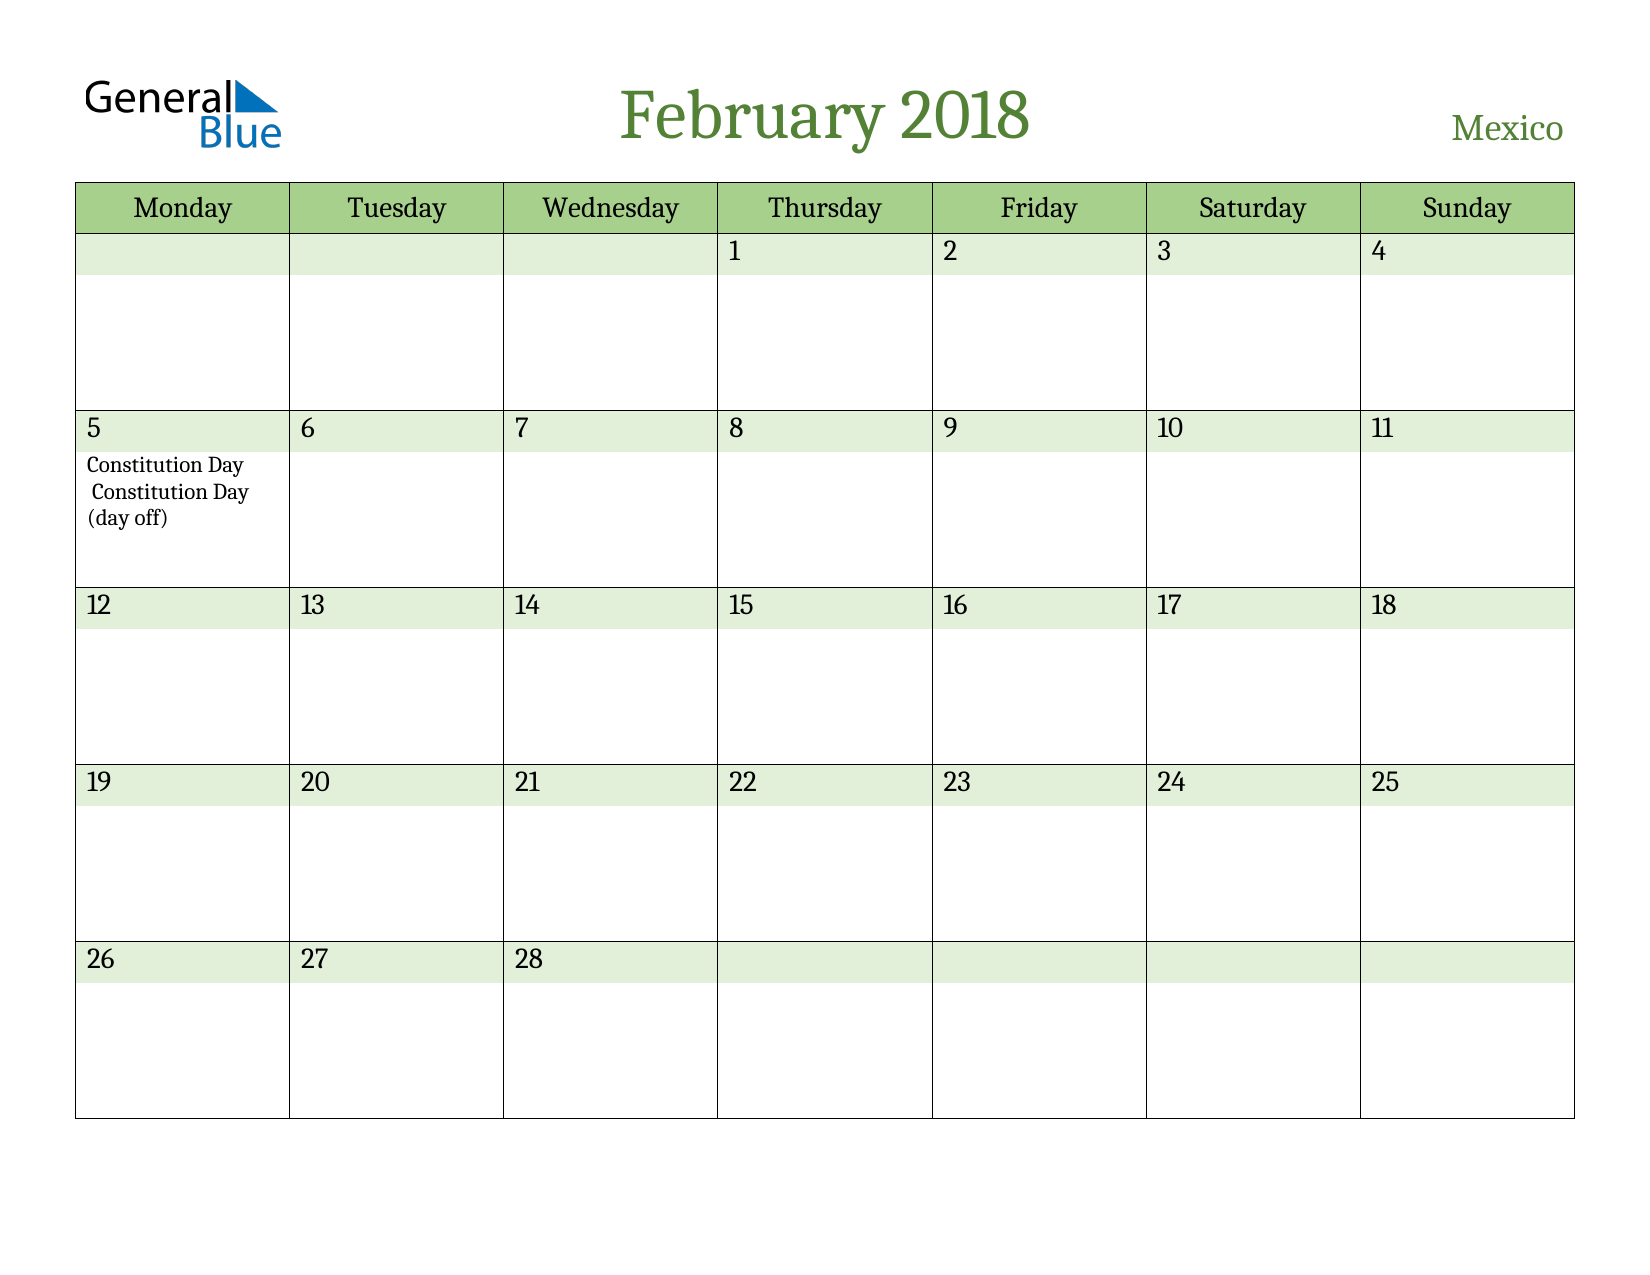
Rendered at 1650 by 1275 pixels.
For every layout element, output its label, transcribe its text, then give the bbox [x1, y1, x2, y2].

table_cell 11 [1361, 411, 1574, 452]
table_cell 19 [76, 765, 289, 806]
table_cell 24 [1147, 765, 1360, 806]
table_cell 17 [1147, 588, 1360, 629]
table_cell [504, 983, 717, 1118]
table_cell Tuesday [290, 183, 503, 233]
table_cell 3 [1147, 234, 1360, 275]
table_cell [504, 806, 717, 941]
table_cell [1147, 983, 1360, 1118]
table_cell [933, 452, 1146, 587]
table_cell [1361, 983, 1574, 1118]
table_cell [290, 629, 503, 764]
table_cell [504, 275, 717, 410]
table_header February 2018 [504, 75, 1146, 182]
table_cell Saturday [1147, 183, 1360, 233]
table_cell 2 [933, 234, 1146, 275]
table_cell [1361, 629, 1574, 764]
table_cell 21 [504, 765, 717, 806]
table_cell 8 [718, 411, 932, 452]
table_cell 13 [290, 588, 503, 629]
table_cell [933, 806, 1146, 941]
table_cell [933, 942, 1146, 983]
table_cell [718, 275, 932, 410]
table_cell [718, 629, 932, 764]
table_cell [1147, 452, 1360, 587]
table_cell [933, 983, 1146, 1118]
table_cell 23 [933, 765, 1146, 806]
table_cell [504, 234, 717, 275]
table_cell 22 [718, 765, 932, 806]
table_cell [718, 452, 932, 587]
table_cell [504, 452, 717, 587]
table_cell [290, 234, 503, 275]
table_cell [718, 983, 932, 1118]
table_cell [1361, 806, 1574, 941]
table_cell Constitution Day Constitution Day (day off) [76, 452, 289, 587]
table_cell [1147, 806, 1360, 941]
table_cell [1361, 452, 1574, 587]
table_cell [290, 806, 503, 941]
table_cell [718, 806, 932, 941]
table_header [76, 75, 503, 182]
table_cell 7 [504, 411, 717, 452]
table_header Mexico [1146, 75, 1574, 182]
table_cell [1147, 942, 1360, 983]
table_cell [718, 942, 932, 983]
table_cell Monday [76, 183, 289, 233]
table_cell 20 [290, 765, 503, 806]
table_cell [76, 629, 289, 764]
table_cell [290, 452, 503, 587]
table_cell [933, 629, 1146, 764]
table_cell [76, 234, 289, 275]
table_cell [1147, 629, 1360, 764]
table_cell [290, 275, 503, 410]
table_cell Thursday [718, 183, 932, 233]
table_cell 25 [1361, 765, 1574, 806]
table_cell 14 [504, 588, 717, 629]
table_cell [76, 275, 289, 410]
table_cell Sunday [1361, 183, 1574, 233]
table_cell Friday [933, 183, 1146, 233]
table_cell 6 [290, 411, 503, 452]
table_cell 27 [290, 942, 503, 983]
table_cell 1 [718, 234, 932, 275]
table_cell 9 [933, 411, 1146, 452]
table_cell [76, 806, 289, 941]
table_cell 18 [1361, 588, 1574, 629]
table_cell Wednesday [504, 183, 717, 233]
table_cell [1361, 275, 1574, 410]
table_cell [290, 983, 503, 1118]
table_cell [504, 629, 717, 764]
table_cell [1147, 275, 1360, 410]
table_cell 10 [1147, 411, 1360, 452]
table_cell 5 [76, 411, 289, 452]
table_cell 12 [76, 588, 289, 629]
table_cell 16 [933, 588, 1146, 629]
picture [86, 80, 281, 148]
table_cell [933, 275, 1146, 410]
table_cell 28 [504, 942, 717, 983]
table_cell [76, 983, 289, 1118]
table_cell 4 [1361, 234, 1574, 275]
table_cell [1361, 942, 1574, 983]
table_cell 26 [76, 942, 289, 983]
table_cell 15 [718, 588, 932, 629]
